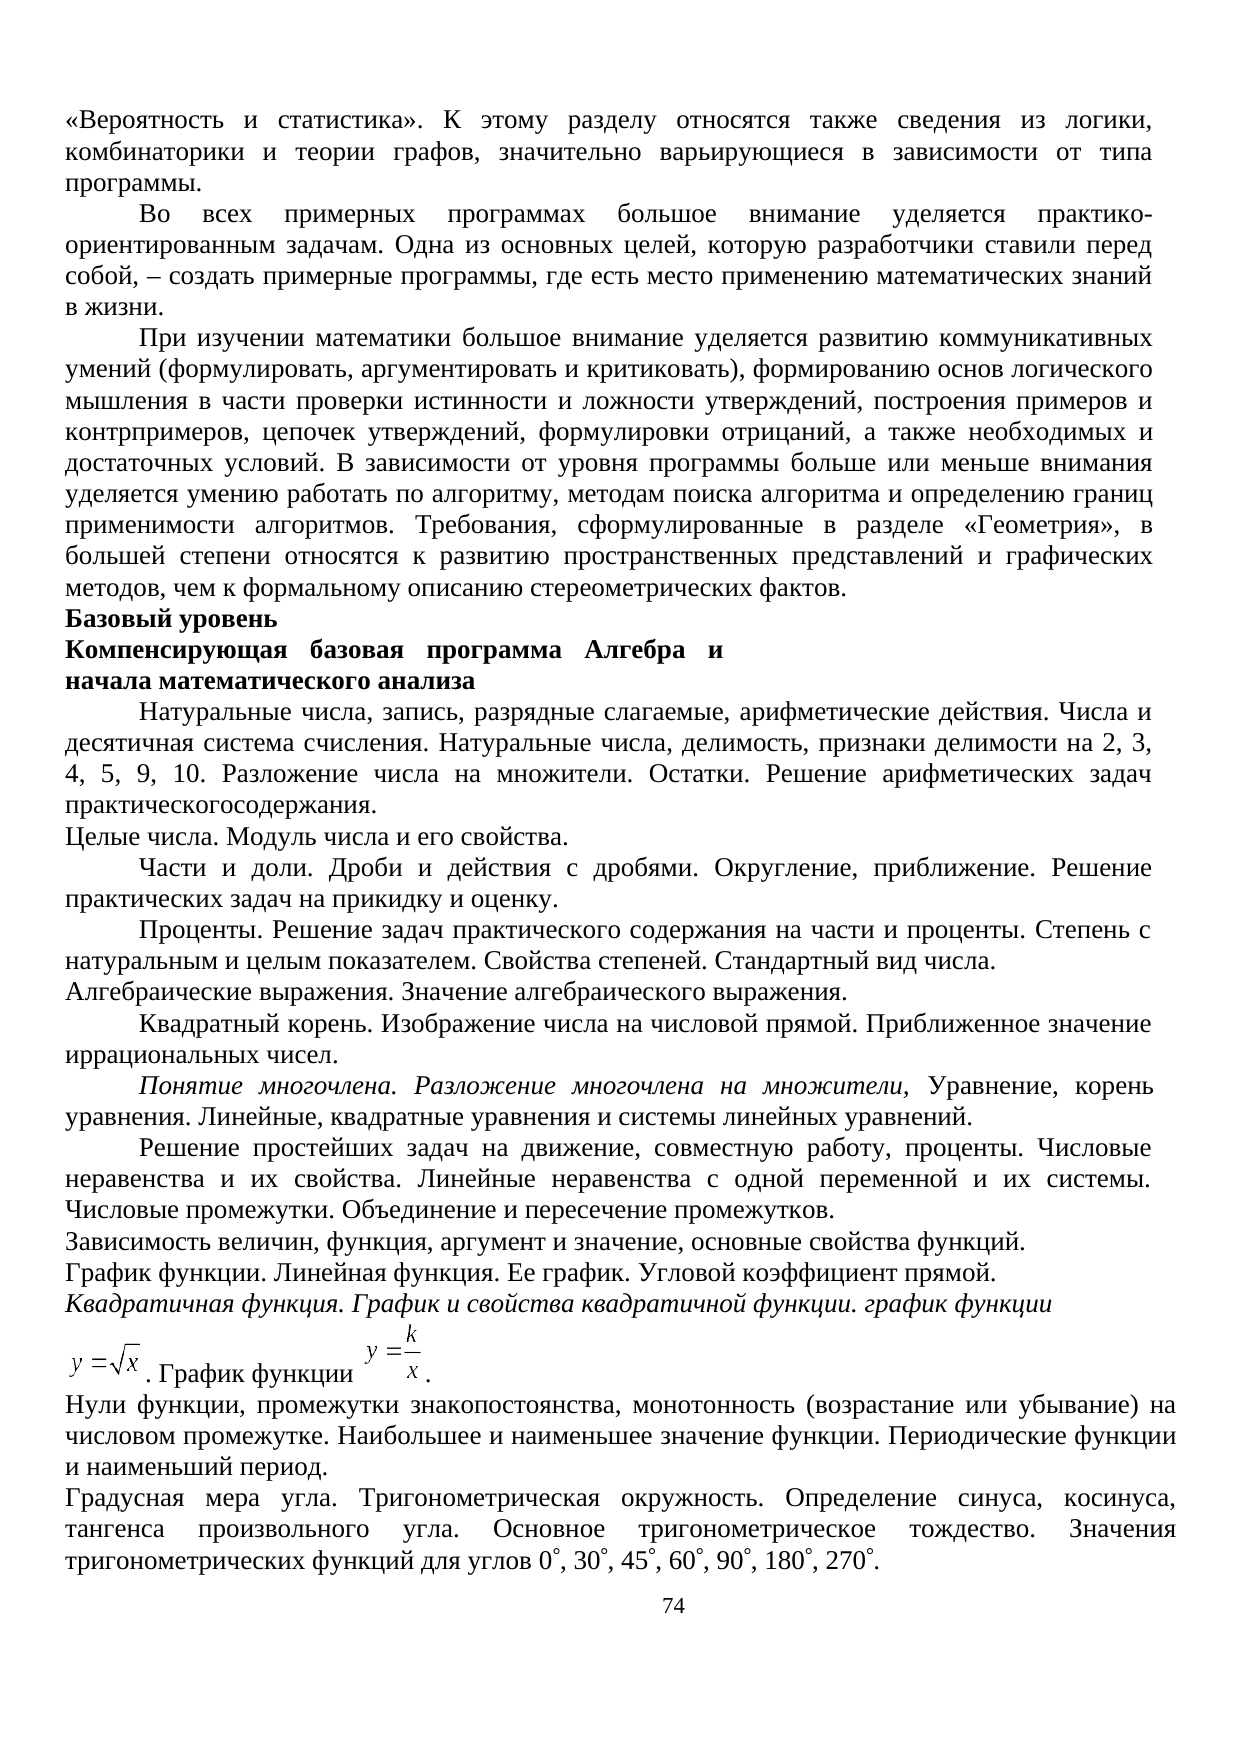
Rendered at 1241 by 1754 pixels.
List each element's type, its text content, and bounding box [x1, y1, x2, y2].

text Компенсирующая базовая программа Алгебра и начала математического анализа [65, 633, 724, 695]
text Зависимость величин, функция, аргумент и значение, основные свойства функций. [65, 1225, 1178, 1256]
text Части и доли. Дроби и действия с дробями. Округление, приближение. Решение практических задач на прикидку и оценку. [65, 851, 1154, 913]
text Квадратичная функция. График и свойства квадратичной функции. график функции [65, 1287, 1178, 1318]
text Натуральные числа, запись, разрядные слагаемые, арифметические действия. Числа и десятичная система счисления. Натуральные числа, делимость, признаки делимости на 2, 3, 4, 5, 9, 10. Разложение числа на множители. Остатки. Решение арифметических задач практическогосодержания. [65, 695, 1153, 820]
text Проценты. Решение задач практического содержания на части и проценты. Степень с натуральным и целым показателем. Свойства степеней. Стандартный вид числа. [65, 913, 1153, 976]
text Решение простейших задач на движение, совместную работу, проценты. Числовые неравенства и их свойства. Линейные неравенства с одной переменной и их системы. Числовые промежутки. Объединение и пересечение промежутков. [65, 1131, 1153, 1225]
subtitle Базовый уровень [65, 602, 1178, 633]
text Градусная мера угла. Тригонометрическая окружность. Определение синуса, косинуса, тангенса произвольного угла. Основное тригонометрическое тождество. Значения тригонометрических функций для углов 0, 30, 45, 60, 90, 180, 270. [65, 1481, 1178, 1575]
text «Вероятность и статистика». К этому разделу относятся также сведения из логики, комбинаторики и теории графов, значительно варьирующиеся в зависимости от типа программы. [65, 103, 1154, 197]
text График функции. Линейная функция. Ее график. Угловой коэффициент прямой. [65, 1256, 1178, 1287]
text Квадратный корень. Изображение числа на числовой прямой. Приближенное значение иррациональных чисел. [65, 1007, 1153, 1069]
text Нули функции, промежутки знакопостоянства, монотонность (возрастание или убывание) на числовом промежутке. Наибольшее и наименьшее значение функции. Периодические функции и наименьший период. [65, 1388, 1178, 1481]
text Целые числа. Модуль числа и его свойства. [65, 820, 1178, 851]
text Понятие многочлена. Разложение многочлена на множители, Уравнение, корень уравнения. Линейные, квадратные уравнения и системы линейных уравнений. [65, 1069, 1154, 1131]
text Во всех примерных программах большое внимание уделяется практико- ориентированным задачам. Одна из основных целей, которую разработчики ставили перед собой, – создать примерные программы, где есть место применению математических знаний в жизни. [65, 197, 1154, 321]
text . График функции . [65, 1318, 1178, 1388]
text Алгебраические выражения. Значение алгебраического выражения. [65, 976, 1178, 1007]
text При изучении математики большое внимание уделяется развитию коммуникативных умений (формулировать, аргументировать и критиковать), формированию основ логического мышления в части проверки истинности и ложности утверждений, построения примеров и контрпримеров, цепочек утверждений, формулировки отрицаний, а также необходимых и достаточных условий. В зависимости от уровня программы больше или меньше внимания уделяется умению работать по алгоритму, методам поиска алгоритма и определению границ применимости алгоритмов. Требования, сформулированные в разделе «Геометрия», в большей степени относятся к развитию пространственных представлений и графических методов, чем к формальному описанию стереометрических фактов. [65, 321, 1154, 602]
